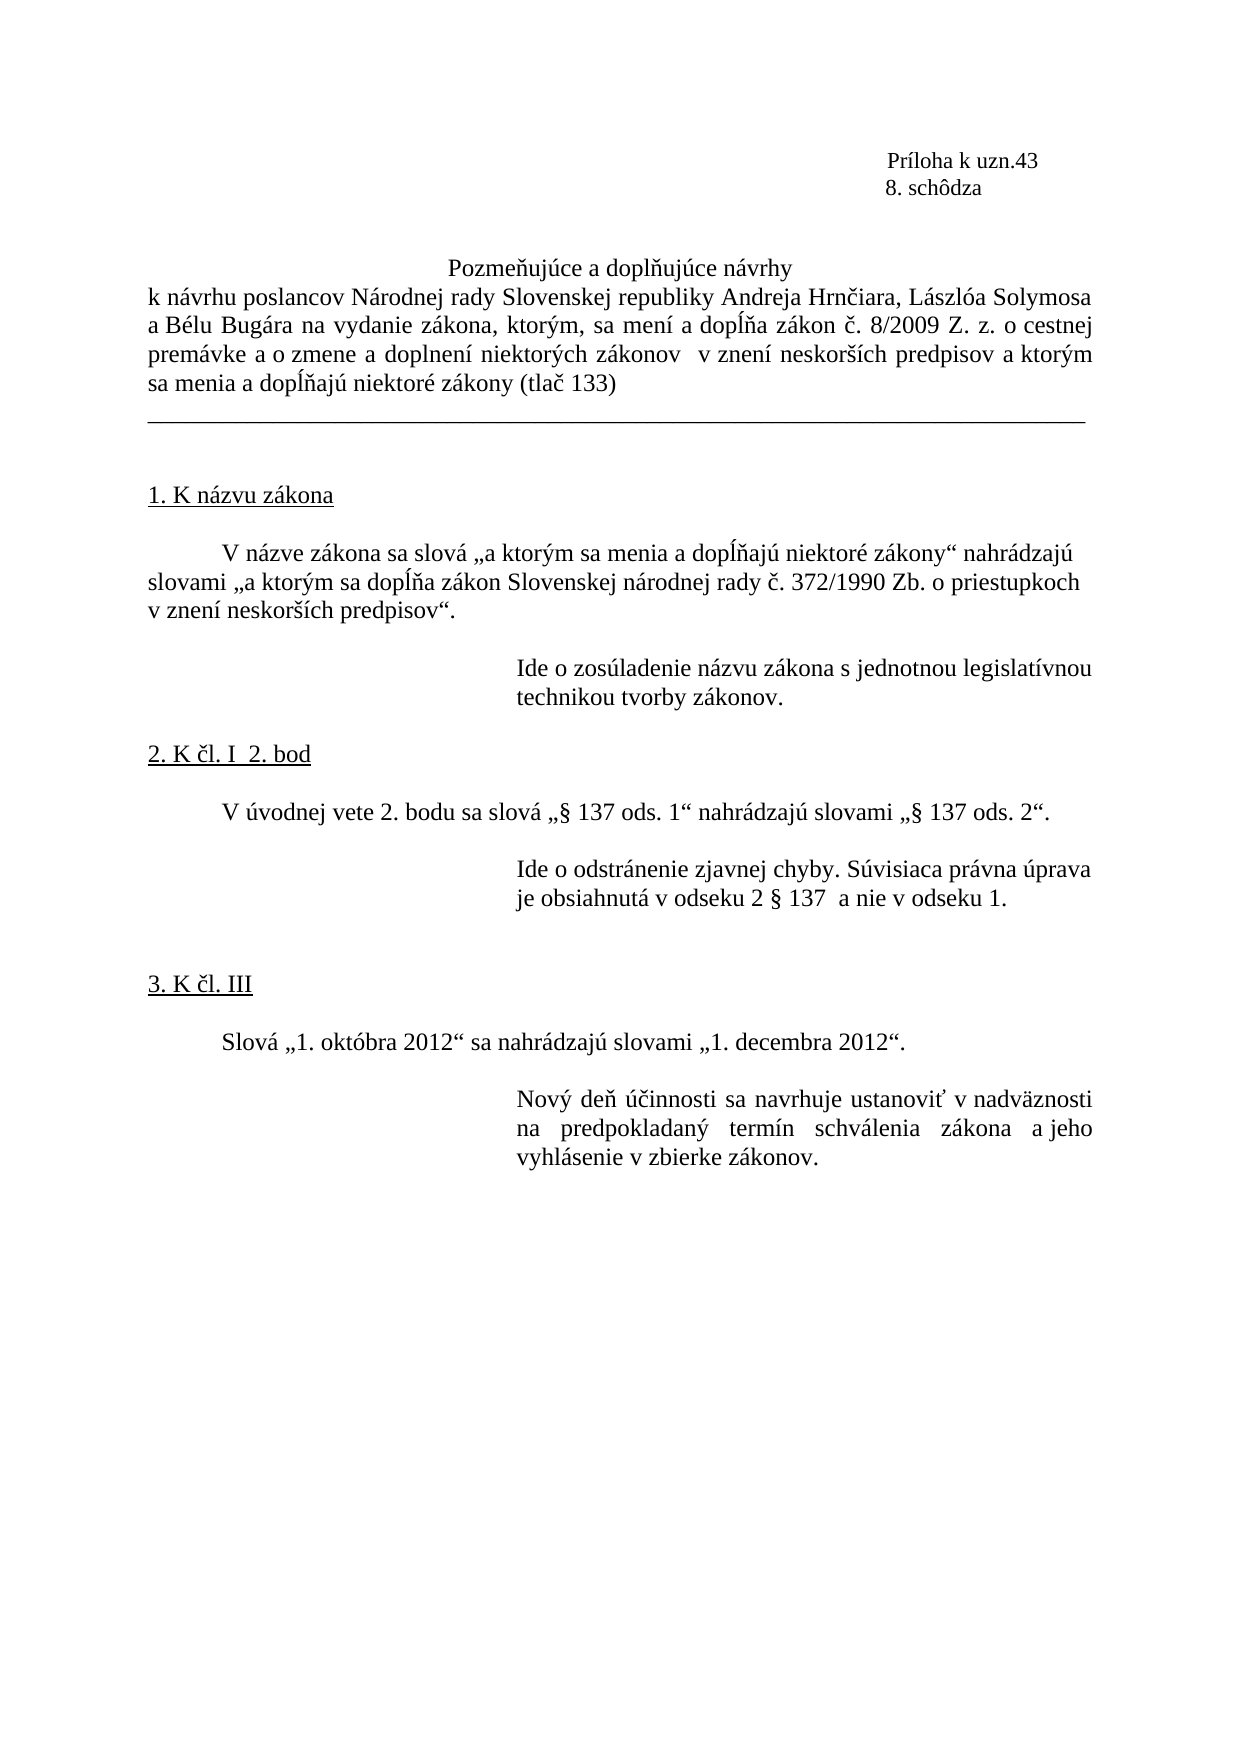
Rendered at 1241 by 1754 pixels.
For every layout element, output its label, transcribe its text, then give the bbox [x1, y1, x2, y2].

text V úvodnej vete 2. bodu sa slová „§ 137 ods. 1“ nahrádzajú slovami „§ 137 ods. 2“. [148, 797, 1093, 826]
text 1. K názvu zákona [148, 481, 1093, 509]
text ___________________________________________________________________________ [148, 397, 1093, 426]
text Ide o odstránenie zjavnej chyby. Súvisiaca právna úprava je obsiahnutá v odseku 2 § 137 a nie v odseku 1. [516, 854, 1093, 912]
text Ide o zosúladenie názvu zákona s jednotnou legislatívnou technikou tvorby zákonov. [516, 653, 1093, 711]
text Nový deň účinnosti sa navrhuje ustanoviť v nadväznosti na predpokladaný termín schválenia zákona a jeho vyhlásenie v zbierke zákonov. [516, 1084, 1093, 1171]
text Pozmeňujúce a doplňujúce návrhy [148, 253, 1093, 282]
text 8. schôdza [148, 174, 1093, 200]
text Príloha k uzn.43 [590, 148, 1093, 174]
text 3. K čl. III [148, 969, 1093, 998]
text V názve zákona sa slová „a ktorým sa menia a dopĺňajú niektoré zákony“ nahrádzajú slovami „a ktorým sa dopĺňa zákon Slovenskej národnej rady č. 372/1990 Zb. o priestupkoch v znení neskorších predpisov“. [148, 538, 1093, 624]
text 2. K čl. I 2. bod [148, 739, 1093, 768]
text Slová „1. októbra 2012“ sa nahrádzajú slovami „1. decembra 2012“. [148, 1027, 1093, 1056]
text k návrhu poslancov Národnej rady Slovenskej republiky Andreja Hrnčiara, Lászlóa Solymosa a Bélu Bugára na vydanie zákona, ktorým, sa mení a dopĺňa zákon č. 8/2009 Z. z. o cestnej premávke a o zmene a doplnení niektorých zákonov v znení neskorších predpisov a ktorým sa menia a dopĺňajú niektoré zákony (tlač 133) [148, 282, 1093, 397]
